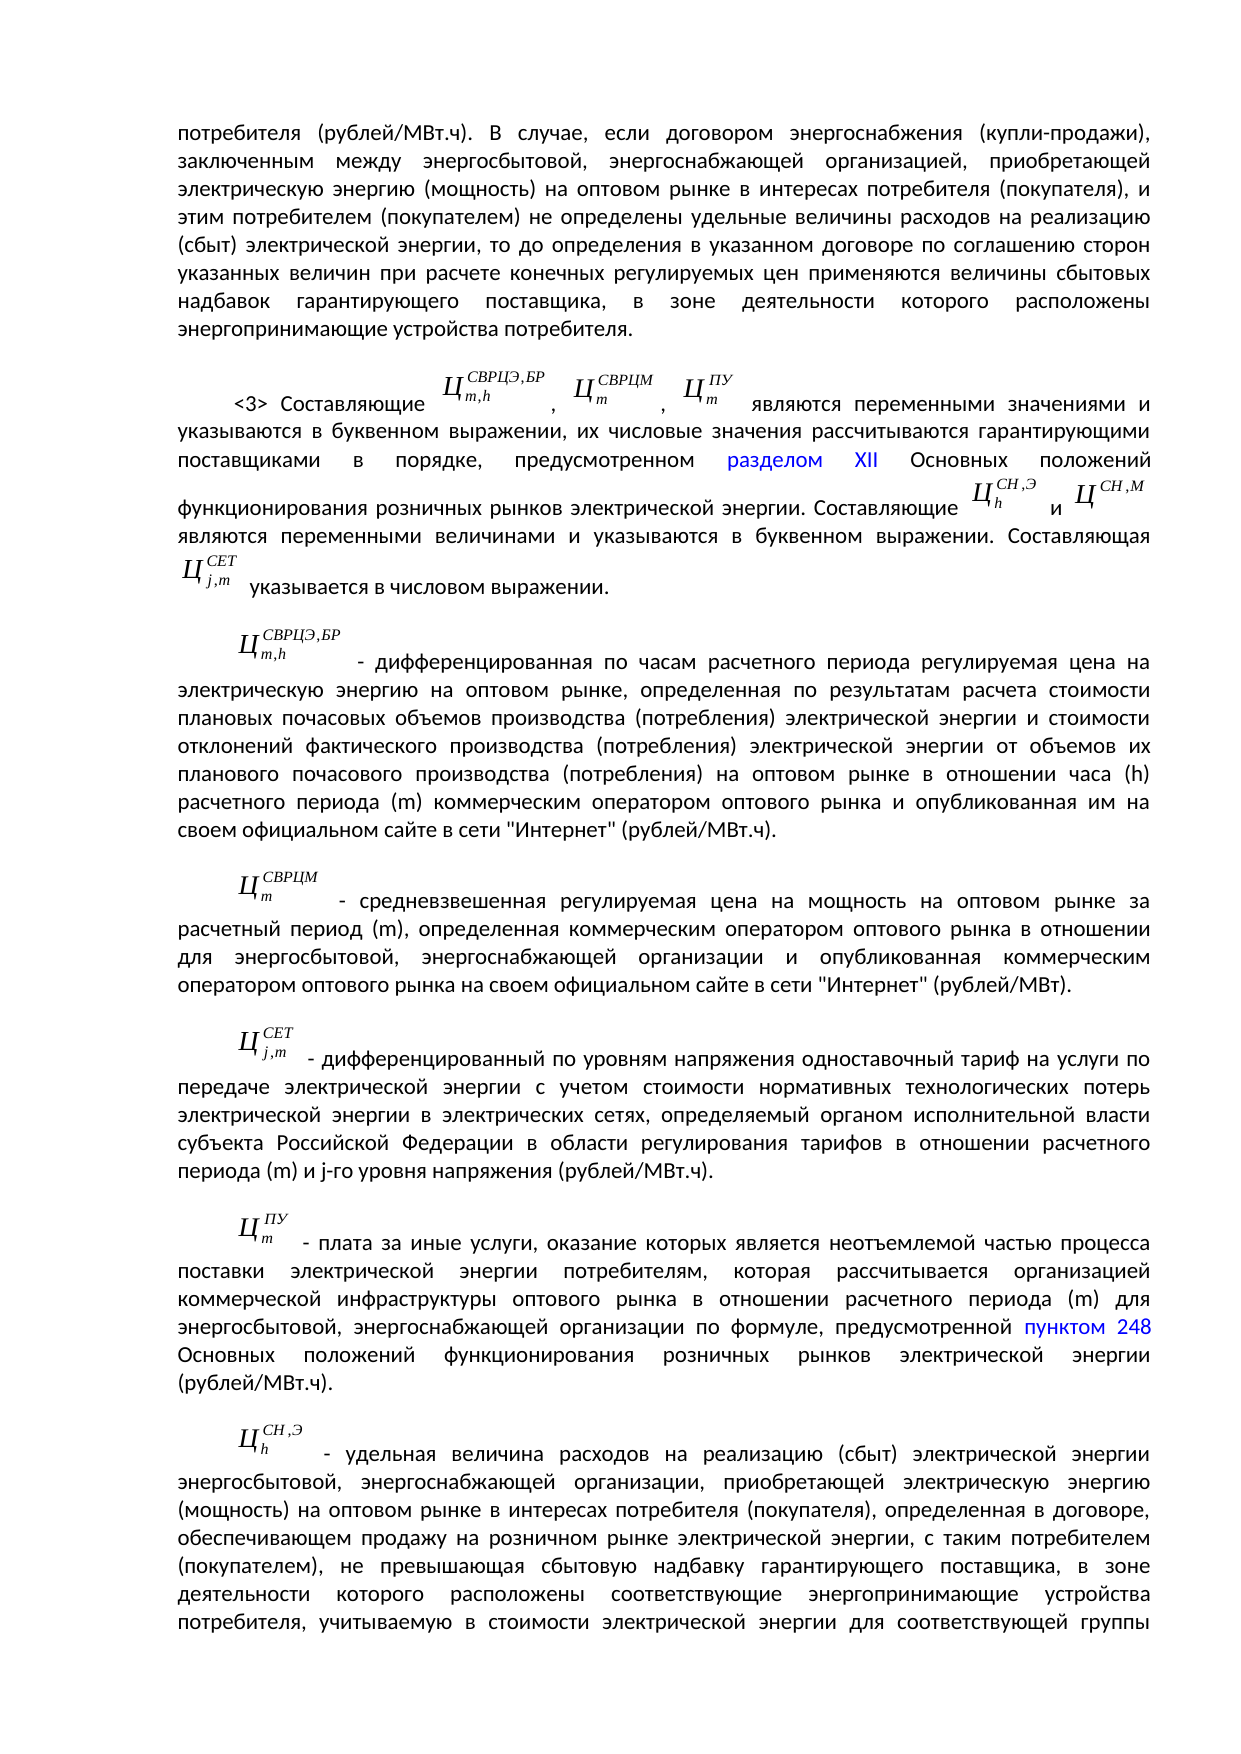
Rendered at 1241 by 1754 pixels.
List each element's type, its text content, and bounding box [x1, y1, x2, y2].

text - дифференцированный по уровням напряжения одноставочный тариф на услуги по передаче электрической энергии с учетом стоимости нормативных технологических потерь электрической энергии в электрических сетях, определяемый органом исполнительной власти субъекта Российской Федерации в области регулирования тарифов в отношении расчетного периода (m) и j-го уровня напряжения (рублей/МВт.ч). [177, 1021, 1152, 1184]
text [177, 118, 1152, 342]
text <3> Составляющие , , являются переменными значениями и указываются в буквенном выражении, их числовые значения рассчитываются гарантирующими поставщиками в порядке, предусмотренном разделом XII Основных положений функционирования розничных рынков электрической энергии. Составляющие и являются переменными величинами и указываются в буквенном выражении. Составляющая указывается в числовом выражении. [177, 365, 1152, 600]
text - плата за иные услуги, оказание которых является неотъемлемой частью процесса поставки электрической энергии потребителям, которая рассчитывается организацией коммерческой инфраструктуры оптового рынка в отношении расчетного периода (m) для энергосбытовой, энергоснабжающей организации по формуле, предусмотренной пунктом 248 Основных положений функционирования розничных рынков электрической энергии (рублей/МВт.ч). [177, 1207, 1152, 1396]
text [177, 1419, 1152, 1635]
text - средневзвешенная регулируемая цена на мощность на оптовом рынке за расчетный период (m), определенная коммерческим оператором оптового рынка в отношении для энергосбытовой, энергоснабжающей организации и опубликованная коммерческим оператором оптового рынка на своем официальном сайте в сети "Интернет" (рублей/МВт). [177, 866, 1152, 998]
text - дифференцированная по часам расчетного периода регулируемая цена на электрическую энергию на оптовом рынке, определенная по результатам расчета стоимости плановых почасовых объемов производства (потребления) электрической энергии и стоимости отклонений фактического производства (потребления) электрической энергии от объемов их планового почасового производства (потребления) на оптовом рынке в отношении часа (h) расчетного периода (m) коммерческим оператором оптового рынка и опубликованная им на своем официальном сайте в сети "Интернет" (рублей/МВт.ч). [177, 623, 1152, 843]
